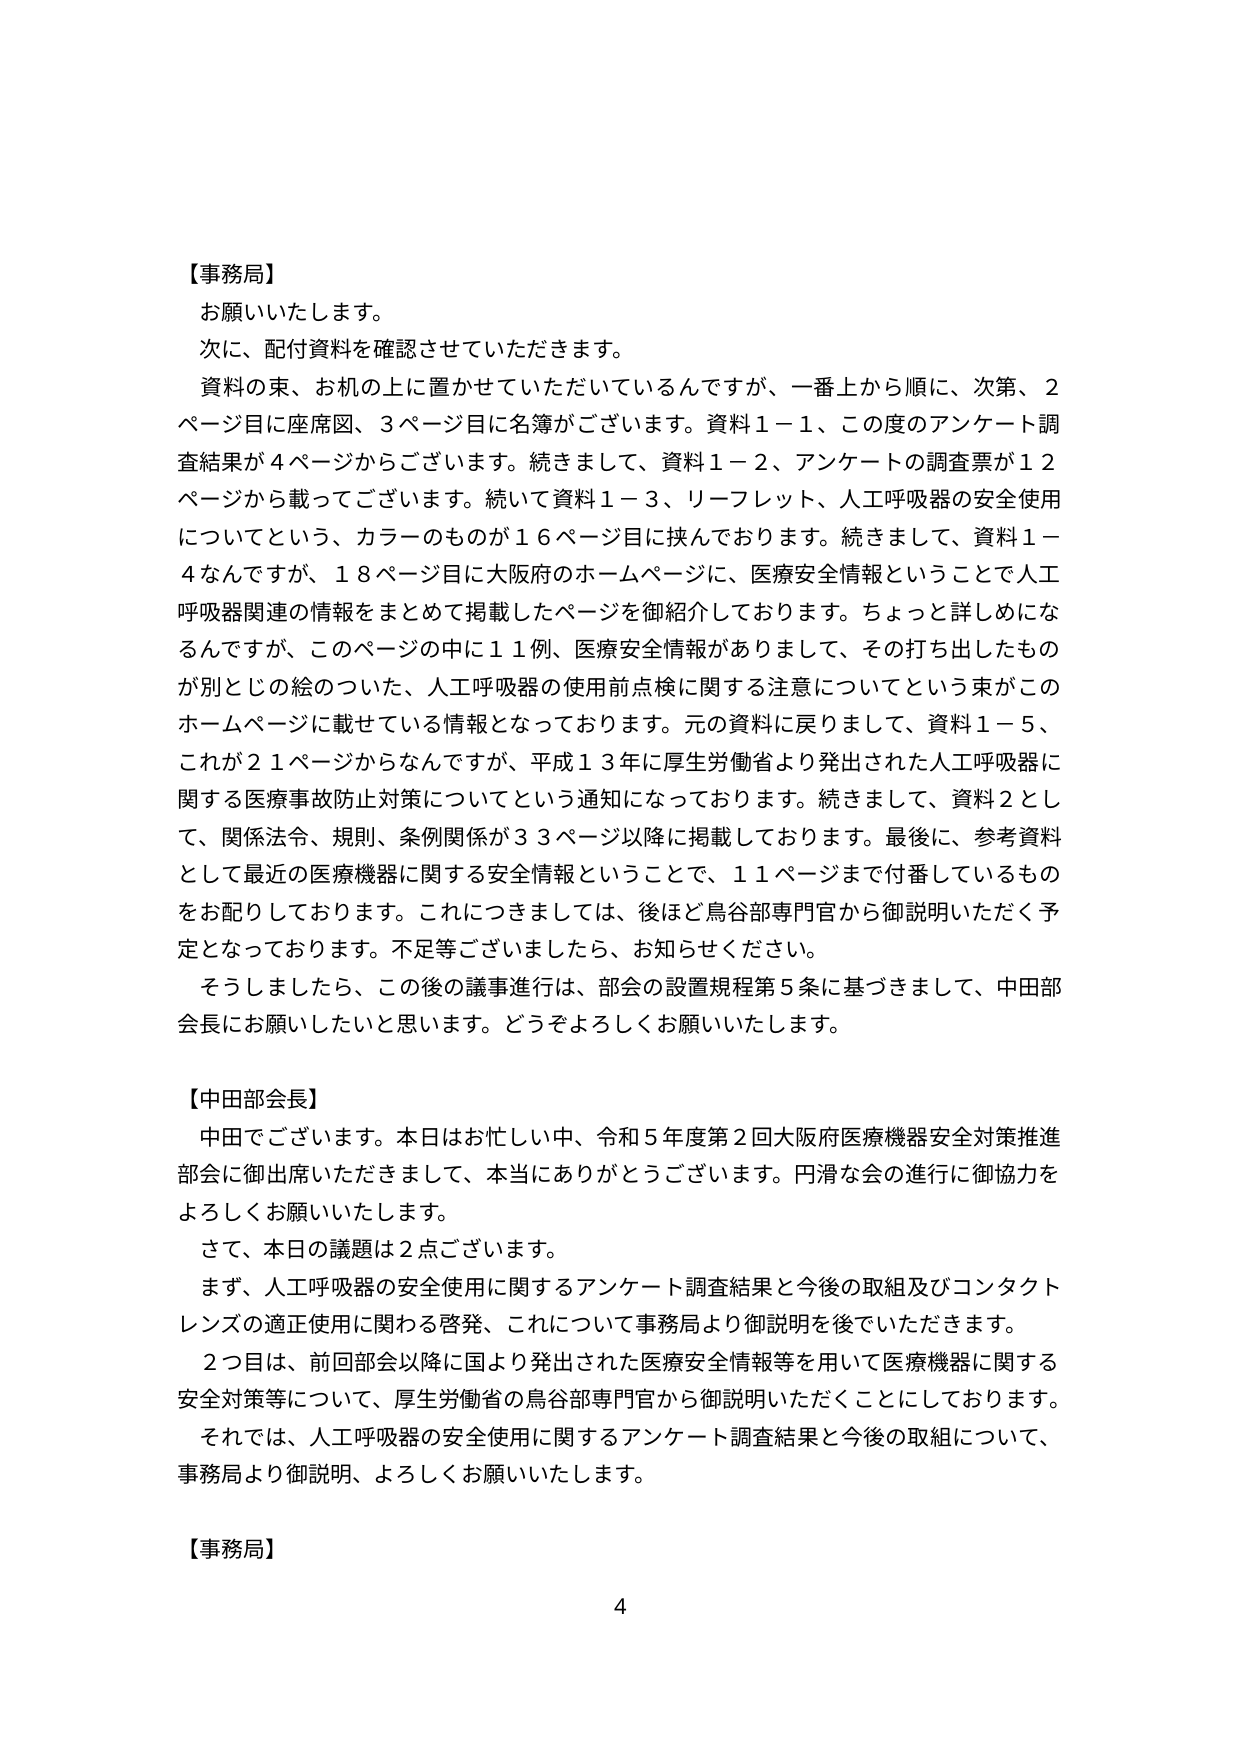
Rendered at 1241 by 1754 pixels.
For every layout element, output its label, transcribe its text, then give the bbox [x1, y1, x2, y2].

text 【中田部会長】 [177, 1079, 1063, 1117]
text 【事務局】 [177, 254, 1063, 292]
text 中田でございます。本日はお忙しい中、令和５年度第２回大阪府医療機器安全対策推進部会に御出席いただきまして、本当にありがとうございます。円滑な会の進行に御協力をよろしくお願いいたします。 [177, 1117, 1063, 1229]
text お願いいたします。 [177, 292, 1063, 329]
text ２つ目は、前回部会以降に国より発出された医療安全情報等を用いて医療機器に関する安全対策等について、厚生労働省の鳥谷部専門官から御説明いただくことにしております。 [177, 1342, 1063, 1417]
text そうしましたら、この後の議事進行は、部会の設置規程第５条に基づきまして、中田部会長にお願いしたいと思います。どうぞよろしくお願いいたします。 [177, 967, 1063, 1042]
text 次に、配付資料を確認させていただきます。 [177, 329, 1063, 367]
text 資料の束、お机の上に置かせていただいているんですが、一番上から順に、次第、２ページ目に座席図、３ページ目に名簿がございます。資料１－１、この度のアンケート調査結果が４ページからございます。続きまして、資料１－２、アンケートの調査票が１２ページから載ってございます。続いて資料１－３、リーフレット、人工呼吸器の安全使用についてという、カラーのものが１６ページ目に挟んでおります。続きまして、資料１－４なんですが、１８ページ目に大阪府のホームページに、医療安全情報ということで人工呼吸器関連の情報をまとめて掲載したページを御紹介しております。ちょっと詳しめになるんですが、このページの中に１１例、医療安全情報がありまして、その打ち出したものが別とじの絵のついた、人工呼吸器の使用前点検に関する注意についてという束がこのホームページに載せている情報となっております。元の資料に戻りまして、資料１－５、これが２１ページからなんですが、平成１３年に厚生労働省より発出された人工呼吸器に関する医療事故防止対策についてという通知になっております。続きまして、資料２として、関係法令、規則、条例関係が３３ページ以降に掲載しております。最後に、参考資料として最近の医療機器に関する安全情報ということで、１１ページまで付番しているものをお配りしております。これにつきましては、後ほど鳥谷部専門官から御説明いただく予定となっております。不足等ございましたら、お知らせください。 [177, 367, 1063, 967]
text まず、人工呼吸器の安全使用に関するアンケート調査結果と今後の取組及びコンタクトレンズの適正使用に関わる啓発、これについて事務局より御説明を後でいただきます。 [177, 1267, 1063, 1342]
text さて、本日の議題は２点ございます。 [177, 1229, 1063, 1267]
text 【事務局】 [177, 1529, 1063, 1567]
text それでは、人工呼吸器の安全使用に関するアンケート調査結果と今後の取組について、事務局より御説明、よろしくお願いいたします。 [177, 1417, 1063, 1492]
